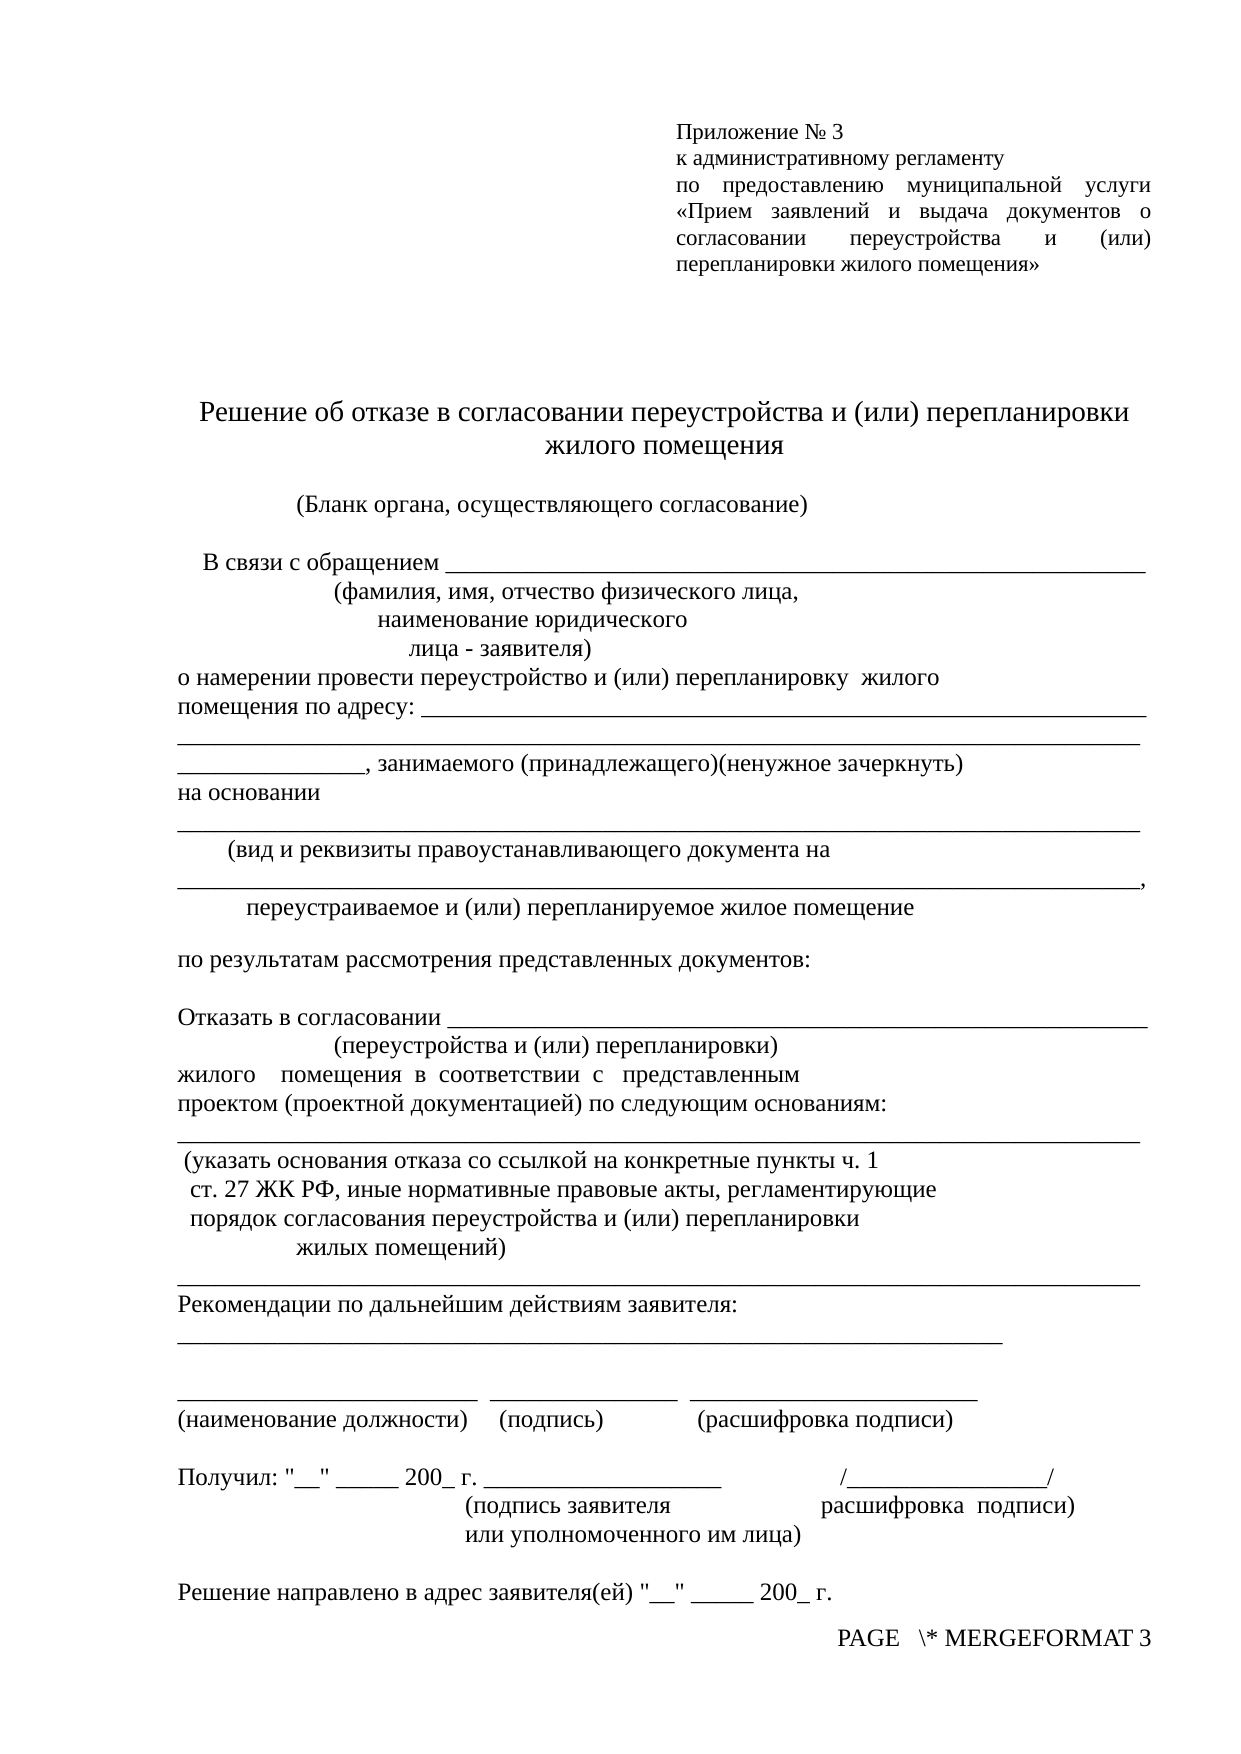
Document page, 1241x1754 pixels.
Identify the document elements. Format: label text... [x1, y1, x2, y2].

text Рекомендации по дальнейшим действиям заявителя: [177, 1289, 1152, 1318]
text или уполномоченного им лица) [177, 1519, 1152, 1548]
text лица - заявителя) [177, 633, 1152, 662]
text о намерении провести переустройство и (или) перепланировку жилого [177, 662, 1152, 691]
text __________________________________________________________________ [177, 1318, 1152, 1347]
text жилых помещений) [177, 1232, 1152, 1261]
text помещения по адресу: __________________________________________________________ [177, 691, 1152, 719]
text Решение об отказе в согласовании переустройства и (или) перепланировки жилого помещения [177, 394, 1152, 461]
text проектом (проектной документацией) по следующим основаниям: [177, 1088, 1152, 1117]
text _____________________________________________________________________________ [177, 719, 1152, 748]
text _____________________________________________________________________________ [177, 1261, 1152, 1289]
text по результатам рассмотрения представленных документов: [177, 944, 1152, 973]
text ст. 27 ЖК РФ, иные нормативные правовые акты, регламентирующие [177, 1174, 1152, 1203]
text (наименование должности) (подпись) (расшифровка подписи) [177, 1404, 1152, 1433]
text _____________________________________________________________________________ [177, 806, 1152, 834]
text жилого помещения в соответствии с представленным [177, 1059, 1152, 1088]
text (подпись заявителя расшифровка подписи) [177, 1491, 1152, 1519]
text _____________________________________________________________________________ [177, 1117, 1152, 1146]
text Получил: "__" _____ 200_ г. ___________________ /________________/ [177, 1462, 1152, 1491]
table_header Приложение № 3 к административному регламенту по предоставлению муниципальной услуги «Прием заявлений и выдача документов о согласовании переустройства и (или) перепланировки жилого помещения» [665, 118, 1163, 303]
text ________________________ _______________ _______________________ [177, 1376, 1152, 1404]
text (переустройства и (или) перепланировки) [177, 1031, 1152, 1059]
text _______________, занимаемого (принадлежащего)(ненужное зачеркнуть) [177, 748, 1152, 777]
text Решение направлено в адрес заявителя(ей) "__" _____ 200_ г. [177, 1577, 1152, 1606]
text (вид и реквизиты правоустанавливающего документа на [177, 834, 1152, 863]
text наименование юридического [177, 604, 1152, 633]
text на основании [177, 777, 1152, 806]
text переустраиваемое и (или) перепланируемое жилое помещение [177, 892, 1152, 921]
text порядок согласования переустройства и (или) перепланировки [177, 1203, 1152, 1232]
text Отказать в согласовании ________________________________________________________ [177, 1002, 1152, 1031]
text (фамилия, имя, отчество физического лица, [177, 576, 1152, 604]
text (указать основания отказа со ссылкой на конкретные пункты ч. 1 [177, 1146, 1152, 1174]
text (Бланк органа, осуществляющего согласование) [177, 489, 1152, 518]
text В связи с обращением ________________________________________________________ [177, 547, 1152, 576]
text _____________________________________________________________________________, [177, 863, 1152, 892]
